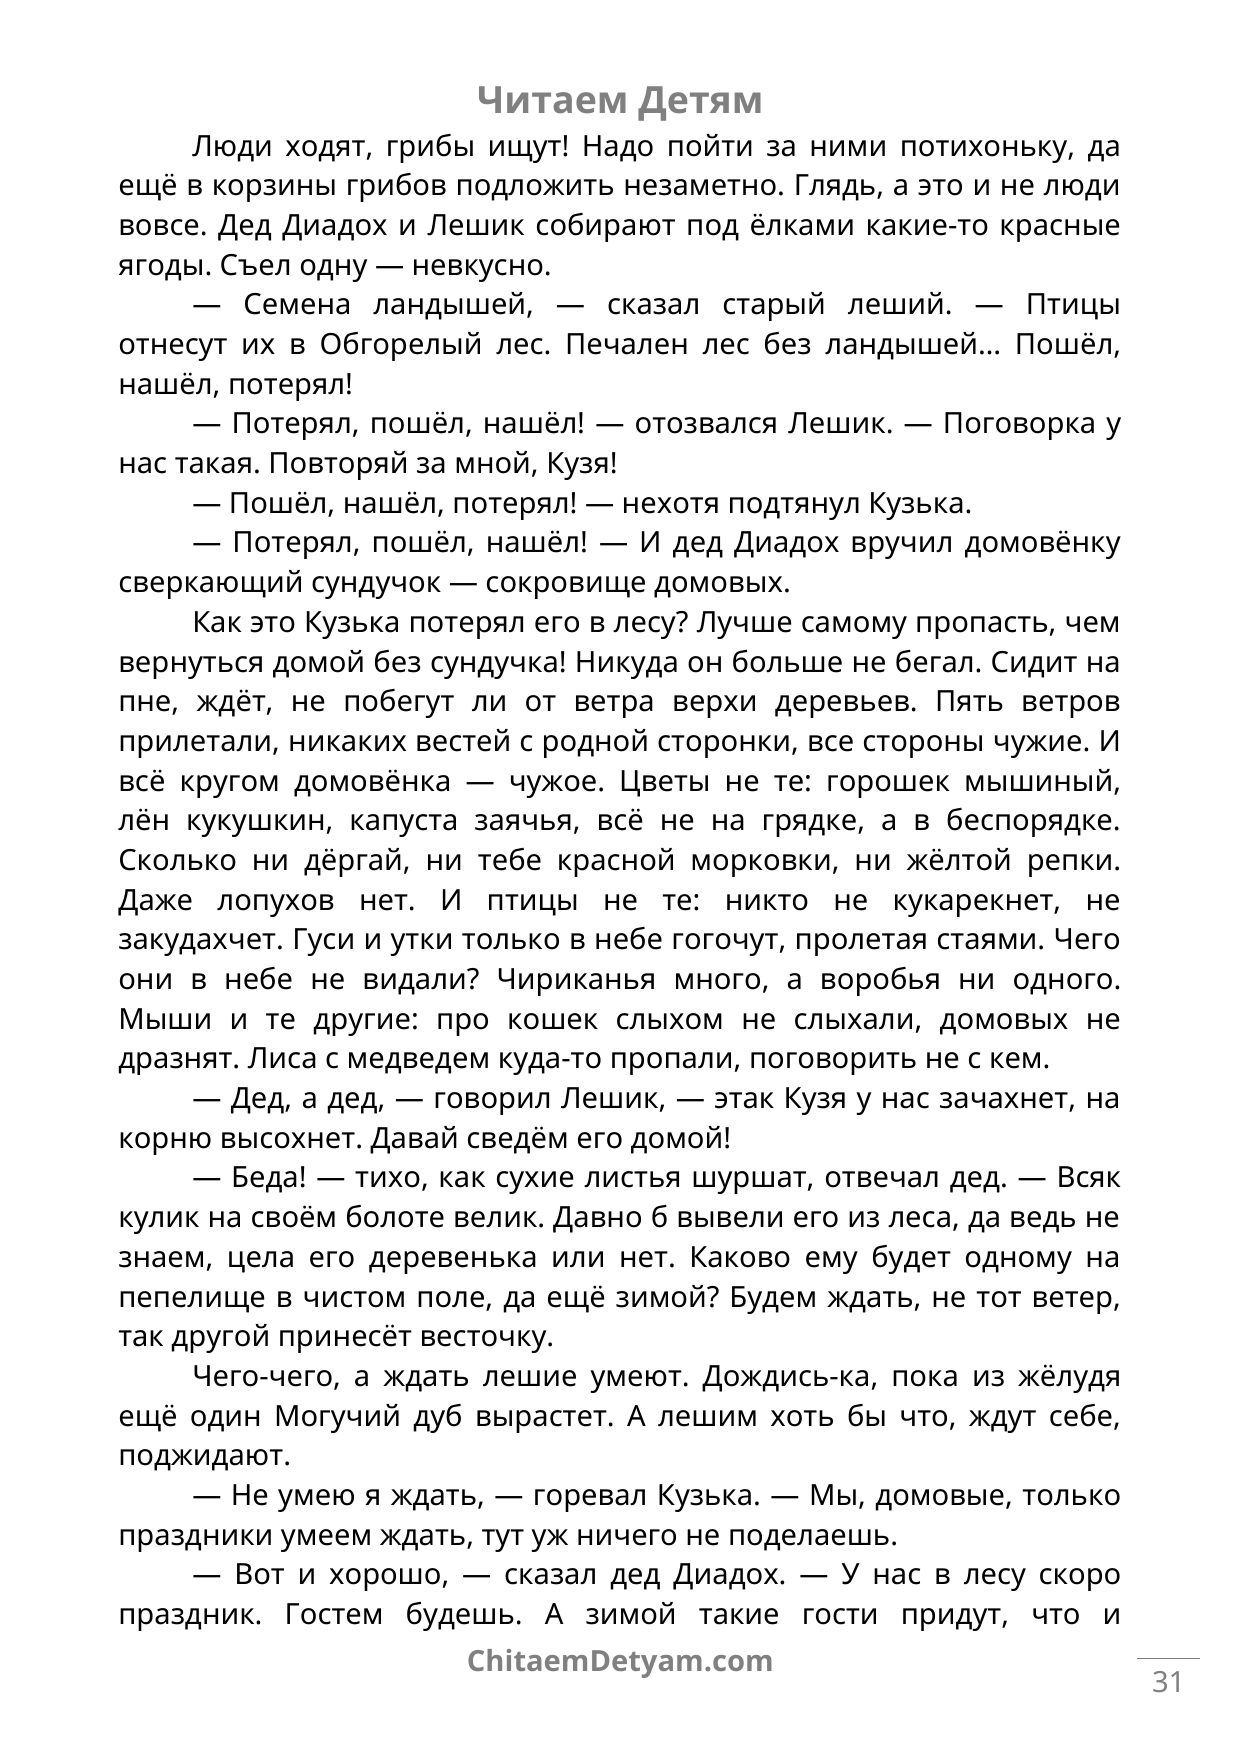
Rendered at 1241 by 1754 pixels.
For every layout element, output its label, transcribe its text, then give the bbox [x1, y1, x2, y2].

text — Беда! — тихо, как сухие листья шуршат, отвечал дед. — Всяк кулик на своём болоте велик. Давно б вывели его из леса, да ведь не знаем, цела его деревенька или нет. Каково ему будет одному на пепелище в чистом поле, да ещё зимой? Будем ждать, не тот ветер, так другой принесёт весточку. [118, 1157, 1122, 1355]
text — Семена ландышей, — сказал старый леший. — Птицы отнесут их в Обгорелый лес. Печален лес без ландышей… Пошёл, нашёл, потерял! [118, 284, 1122, 403]
text — Потерял, пошёл, нашёл! — отозвался Лешик. — Поговорка у нас такая. Повторяй за мной, Кузя! [118, 403, 1122, 482]
text — Пошёл, нашёл, потерял! — нехотя подтянул Кузька. [118, 482, 1122, 522]
text Как это Кузька потерял его в лесу? Лучше самому пропасть, чем вернуться домой без сундучка! Никуда он больше не бегал. Сидит на пне, ждёт, не побегут ли от ветра верхи деревьев. Пять ветров прилетали, никаких вестей с родной сторонки, все стороны чужие. И всё кругом домовёнка — чужое. Цветы не те: горошек мышиный, лён кукушкин, капуста заячья, всё не на грядке, а в беспорядке. Сколько ни дёргай, ни тебе красной морковки, ни жёлтой репки. Даже лопухов нет. И птицы не те: никто не кукарекнет, не закудахчет. Гуси и утки только в небе гогочут, пролетая стаями. Чего они в небе не видали? Чириканья много, а воробья ни одного. Мыши и те другие: про кошек слыхом не слыхали, домовых не дразнят. Лиса с медведем куда-то пропали, поговорить не с кем. [118, 601, 1122, 1077]
text — Потерял, пошёл, нашёл! — И дед Диадох вручил домовёнку сверкающий сундучок — сокровище домовых. [118, 522, 1122, 601]
text — Не умею я ждать, — горевал Кузька. — Мы, домовые, только праздники умеем ждать, тут уж ничего не поделаешь. [118, 1474, 1122, 1554]
text Чего-чего, а ждать лешие умеют. Дождись-ка, пока из жёлудя ещё один Могучий дуб вырастет. А лешим хоть бы что, ждут себе, поджидают. [118, 1355, 1122, 1474]
text Люди ходят, грибы ищут! Надо пойти за ними потихоньку, да ещё в корзины грибов подложить незаметно. Глядь, а это и не люди вовсе. Дед Диадох и Лешик собирают под ёлками какие-то красные ягоды. Съел одну — невкусно. [118, 125, 1122, 284]
text — Дед, а дед, — говорил Лешик, — этак Кузя у нас зачахнет, на корню высохнет. Давай сведём его домой! [118, 1077, 1122, 1157]
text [118, 1554, 1122, 1633]
